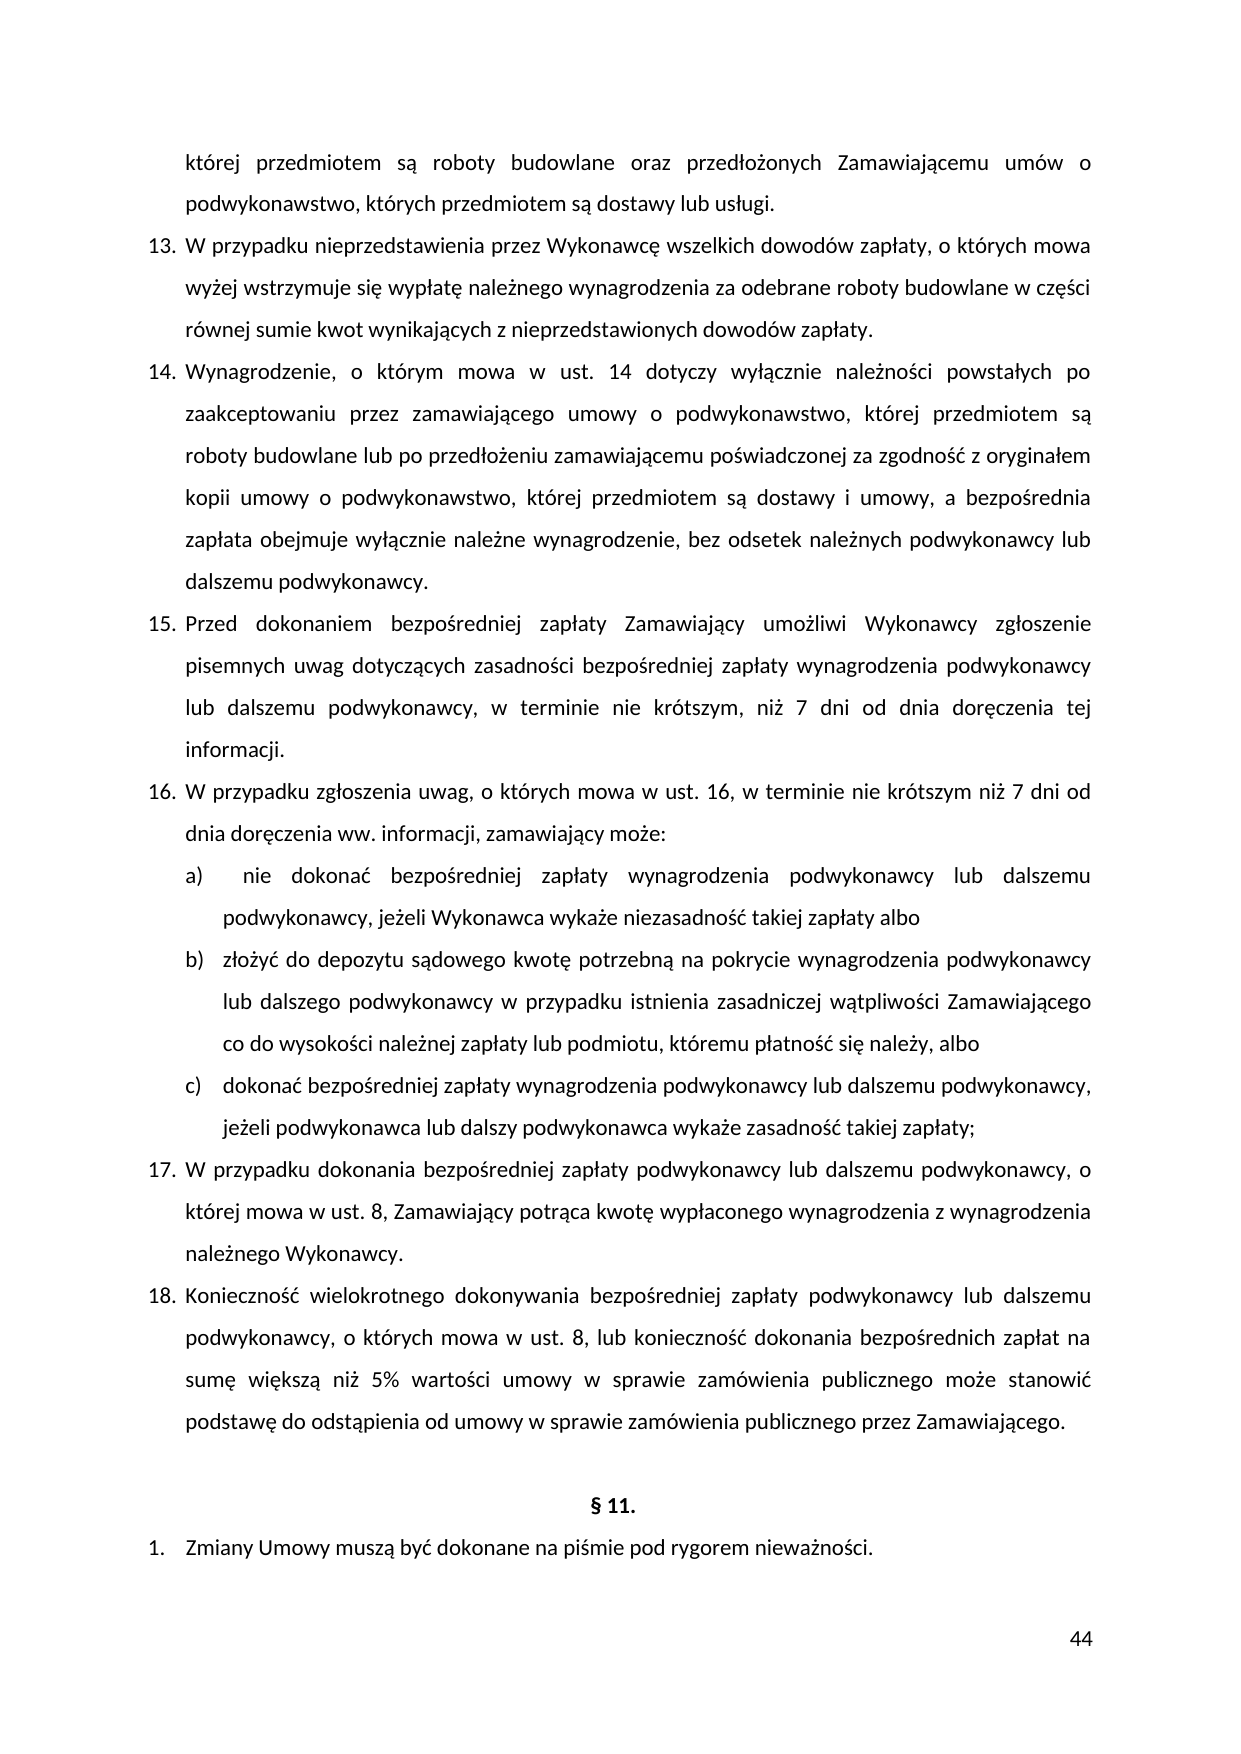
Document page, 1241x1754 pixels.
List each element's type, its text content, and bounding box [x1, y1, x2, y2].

list dokonać bezpośredniej zapłaty wynagrodzenia podwykonawcy lub dalszemu podwykonawcy, jeżeli podwykonawca lub dalszy podwykonawca wykaże zasadność takiej zapłaty; [185, 1071, 1093, 1141]
list W przypadku zgłoszenia uwag, o których mowa w ust. 16, w terminie nie krótszym niż 7 dni od dnia doręczenia ww. informacji, zamawiający może: [148, 777, 1093, 847]
list Przed dokonaniem bezpośredniej zapłaty Zamawiający umożliwi Wykonawcy zgłoszenie pisemnych uwag dotyczących zasadności bezpośredniej zapłaty wynagrodzenia podwykonawcy lub dalszemu podwykonawcy, w terminie nie krótszym, niż 7 dni od dnia doręczenia tej informacji. [148, 609, 1093, 763]
text § 11. [554, 1491, 1093, 1519]
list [148, 148, 1093, 218]
list Konieczność wielokrotnego dokonywania bezpośredniej zapłaty podwykonawcy lub dalszemu podwykonawcy, o których mowa w ust. 8, lub konieczność dokonania bezpośrednich zapłat na sumę większą niż 5% wartości umowy w sprawie zamówienia publicznego może stanowić podstawę do odstąpienia od umowy w sprawie zamówienia publicznego przez Zamawiającego. [148, 1281, 1093, 1435]
text 1. Zmiany Umowy muszą być dokonane na piśmie pod rygorem nieważności. [148, 1533, 1093, 1561]
list Wynagrodzenie, o którym mowa w ust. 14 dotyczy wyłącznie należności powstałych po zaakceptowaniu przez zamawiającego umowy o podwykonawstwo, której przedmiotem są roboty budowlane lub po przedłożeniu zamawiającemu poświadczonej za zgodność z oryginałem kopii umowy o podwykonawstwo, której przedmiotem są dostawy i umowy, a bezpośrednia zapłata obejmuje wyłącznie należne wynagrodzenie, bez odsetek należnych podwykonawcy lub dalszemu podwykonawcy. [148, 357, 1093, 595]
list złożyć do depozytu sądowego kwotę potrzebną na pokrycie wynagrodzenia podwykonawcy lub dalszego podwykonawcy w przypadku istnienia zasadniczej wątpliwości Zamawiającego co do wysokości należnej zapłaty lub podmiotu, któremu płatność się należy, albo [185, 945, 1093, 1057]
list W przypadku dokonania bezpośredniej zapłaty podwykonawcy lub dalszemu podwykonawcy, o której mowa w ust. 8, Zamawiający potrąca kwotę wypłaconego wynagrodzenia z wynagrodzenia należnego Wykonawcy. [148, 1155, 1093, 1267]
list W przypadku nieprzedstawienia przez Wykonawcę wszelkich dowodów zapłaty, o których mowa wyżej wstrzymuje się wypłatę należnego wynagrodzenia za odebrane roboty budowlane w części równej sumie kwot wynikających z nieprzedstawionych dowodów zapłaty. [148, 232, 1093, 343]
list nie dokonać bezpośredniej zapłaty wynagrodzenia podwykonawcy lub dalszemu podwykonawcy, jeżeli Wykonawca wykaże niezasadność takiej zapłaty albo [185, 861, 1093, 931]
